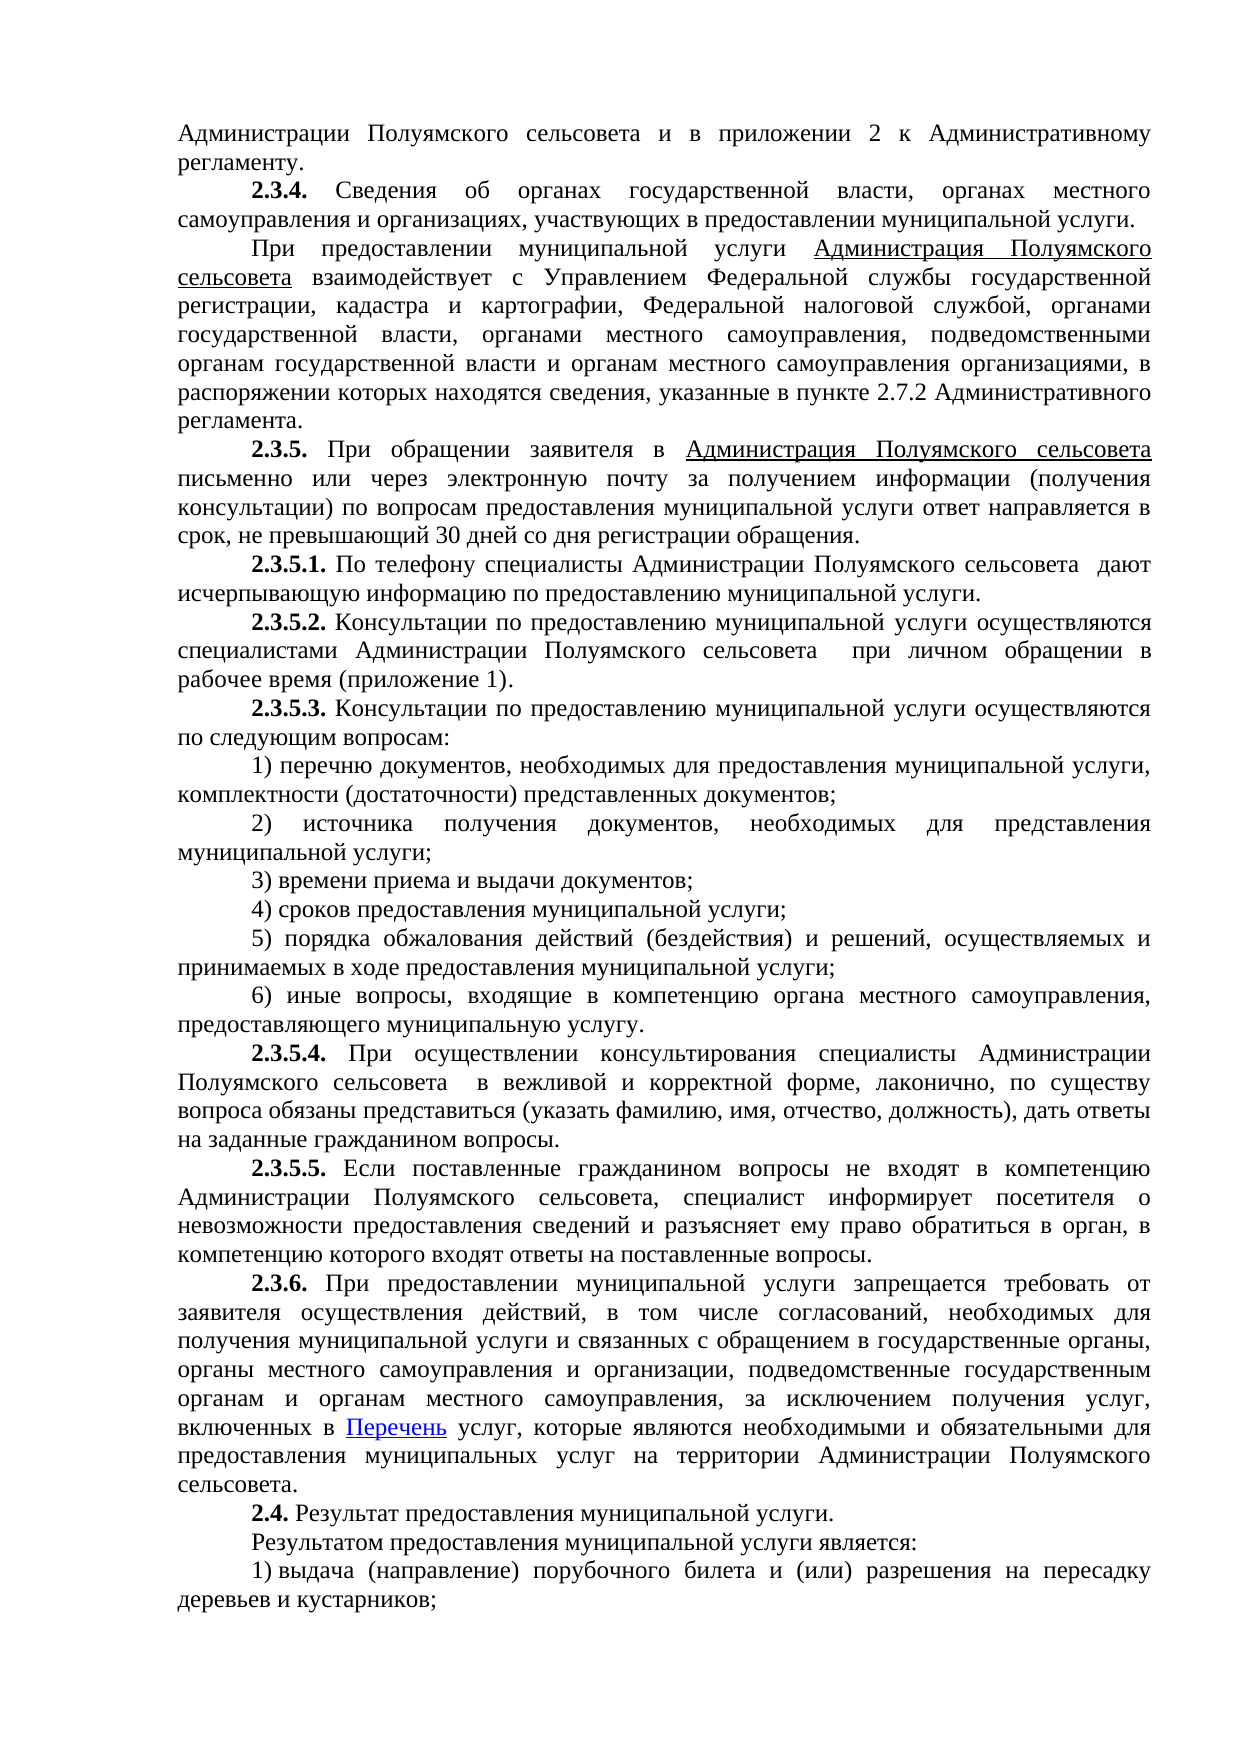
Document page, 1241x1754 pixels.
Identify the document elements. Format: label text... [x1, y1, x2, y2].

text 2.3.5. При обращении заявителя в Администрация Полуямского сельсовета письменно или через электронную почту за получением информации (получения консультации) по вопросам предоставления муниципальной услуги ответ направляется в срок, не превышающий 30 дней со дня регистрации обращения. [177, 434, 1152, 549]
text 2.3.6. При предоставлении муниципальной услуги запрещается требовать от заявителя осуществления действий, в том числе согласований, необходимых для получения муниципальной услуги и связанных с обращением в государственные органы, органы местного самоуправления и организации, подведомственные государственным органам и органам местного самоуправления, за исключением получения услуг, включенных в Перечень услуг, которые являются необходимыми и обязательными для предоставления муниципальных услуг на территории Администрации Полуямского сельсовета. [177, 1268, 1152, 1498]
text 1) перечню документов, необходимых для предоставления муниципальной услуги, комплектности (достаточности) представленных документов; [177, 751, 1152, 808]
text 2.3.4. Сведения об органах государственной власти, органах местного самоуправления и организациях, участвующих в предоставлении муниципальной услуги. [177, 176, 1152, 233]
text При предоставлении муниципальной услуги Администрация Полуямского сельсовета взаимодействует с Управлением Федеральной службы государственной регистрации, кадастра и картографии, Федеральной налоговой службой, органами государственной власти, органами местного самоуправления, подведомственными органам государственной власти и органам местного самоуправления организациями, в распоряжении которых находятся сведения, указанные в пункте 2.7.2 Административного регламента. [177, 233, 1152, 434]
text 2.4. Результат предоставления муниципальной услуги. [177, 1498, 1152, 1527]
text 2.3.5.5. Если поставленные гражданином вопросы не входят в компетенцию Администрации Полуямского сельсовета, специалист информирует посетителя о невозможности предоставления сведений и разъясняет ему право обратиться в орган, в компетенцию которого входят ответы на поставленные вопросы. [177, 1153, 1152, 1268]
text 2) источника получения документов, необходимых для представления муниципальной услуги; [177, 808, 1152, 866]
text 3) времени приема и выдачи документов; [177, 866, 1152, 894]
text 2.3.5.4. При осуществлении консультирования специалисты Администрации Полуямского сельсовета в вежливой и корректной форме, лаконично, по существу вопроса обязаны представиться (указать фамилию, имя, отчество, должность), дать ответы на заданные гражданином вопросы. [177, 1038, 1152, 1153]
text 2.3.5.1. По телефону специалисты Администрации Полуямского сельсовета дают исчерпывающую информацию по предоставлению муниципальной услуги. [177, 549, 1152, 607]
text 4) сроков предоставления муниципальной услуги; [177, 894, 1152, 923]
text 5) порядка обжалования действий (бездействия) и решений, осуществляемых и принимаемых в ходе предоставления муниципальной услуги; [177, 923, 1152, 981]
text 6) иные вопросы, входящие в компетенцию органа местного самоуправления, предоставляющего муниципальную услугу. [177, 981, 1152, 1038]
text Результатом предоставления муниципальной услуги является: [177, 1527, 1152, 1556]
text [177, 118, 1152, 176]
text 2.3.5.2. Консультации по предоставлению муниципальной услуги осуществляются специалистами Администрации Полуямского сельсовета при личном обращении в рабочее время (приложение 1). [177, 607, 1152, 693]
text 2.3.5.3. Консультации по предоставлению муниципальной услуги осуществляются по следующим вопросам: [177, 693, 1152, 751]
text 1) выдача (направление) порубочного билета и (или) разрешения на пересадку деревьев и кустарников; [177, 1556, 1152, 1613]
